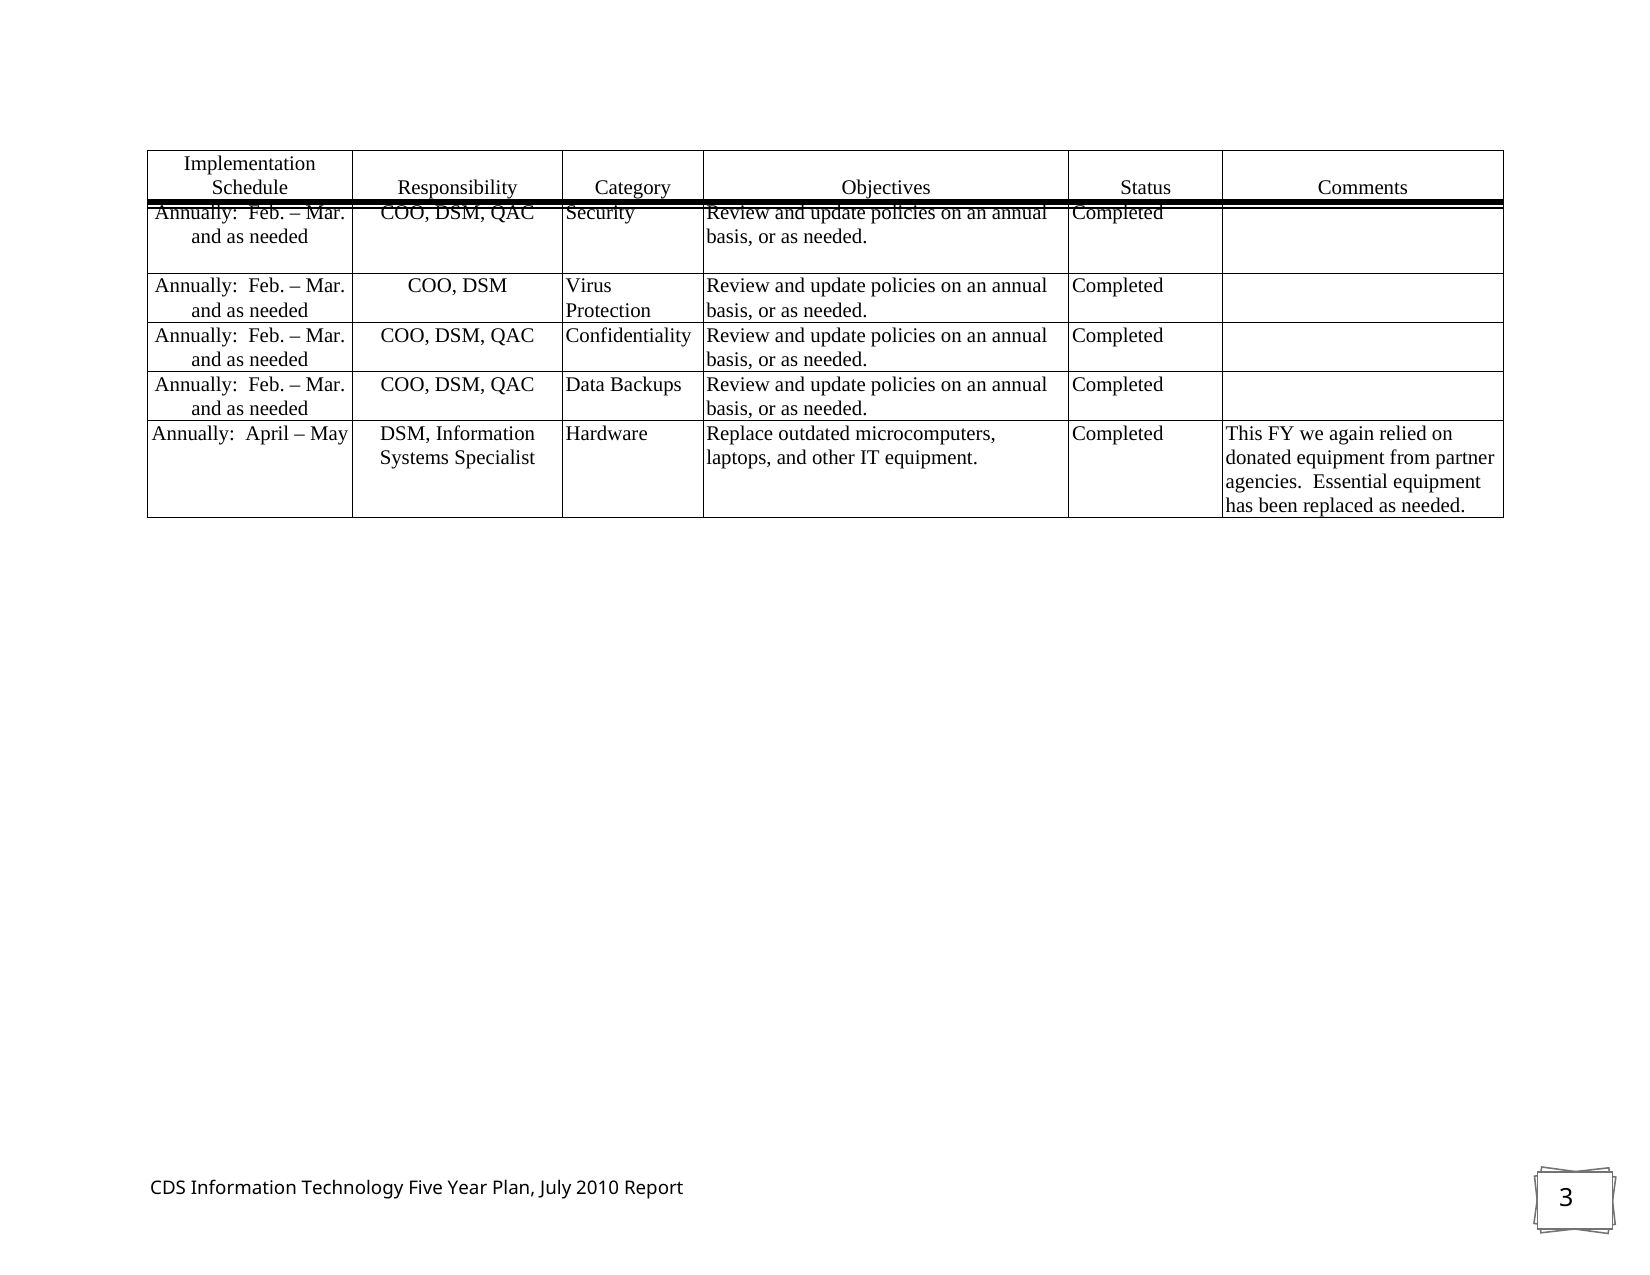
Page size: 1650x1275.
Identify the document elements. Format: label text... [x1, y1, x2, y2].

table_cell Completed [1069, 372, 1222, 420]
table_header Implementation Schedule [148, 151, 352, 199]
table_cell Review and update policies on an annual basis, or as needed. [704, 372, 1068, 420]
table_cell Data Backups [563, 372, 703, 420]
table_cell Annually: Feb. – Mar. and as needed [148, 274, 352, 322]
table_cell Review and update policies on an annual basis, or as needed. [704, 323, 1068, 371]
table_cell Review and update policies on an annual basis, or as needed. [704, 274, 1068, 322]
table_cell Completed [1069, 274, 1222, 322]
table_cell Completed [1069, 323, 1222, 371]
table_cell Hardware [563, 421, 703, 517]
table_cell [1223, 372, 1503, 420]
table_cell Replace outdated microcomputers, laptops, and other IT equipment. [704, 421, 1068, 517]
table_header Objectives [704, 151, 1068, 199]
table_cell Annually: Feb. – Mar. and as needed [148, 323, 352, 371]
table_cell COO, DSM, QAC [353, 209, 562, 272]
table_cell Completed [1069, 209, 1222, 272]
table_cell [1223, 274, 1503, 322]
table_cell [704, 209, 1068, 272]
table_cell Annually: Feb. – Mar. and as needed [148, 372, 352, 420]
table_cell Security [563, 209, 703, 272]
table_cell Annually: Feb. – Mar. and as needed [148, 209, 352, 272]
table_cell Annually: April – May [148, 421, 352, 517]
table_header Status [1069, 151, 1222, 199]
table_cell Completed [1069, 421, 1222, 517]
table_cell DSM, Information Systems Specialist [353, 421, 562, 517]
table_header Category [563, 151, 703, 199]
table_cell Confidentiality [563, 323, 703, 371]
table_header Comments [1223, 151, 1503, 199]
table_cell This FY we again relied on donated equipment from partner agencies. Essential equipment has been replaced as needed. [1223, 421, 1503, 517]
table_cell [1223, 209, 1503, 272]
table_header Responsibility [353, 151, 562, 199]
table_cell COO, DSM, QAC [353, 372, 562, 420]
table_cell [1223, 323, 1503, 371]
table_cell Virus Protection [563, 274, 703, 322]
table_cell COO, DSM [353, 274, 562, 322]
table_cell COO, DSM, QAC [353, 323, 562, 371]
